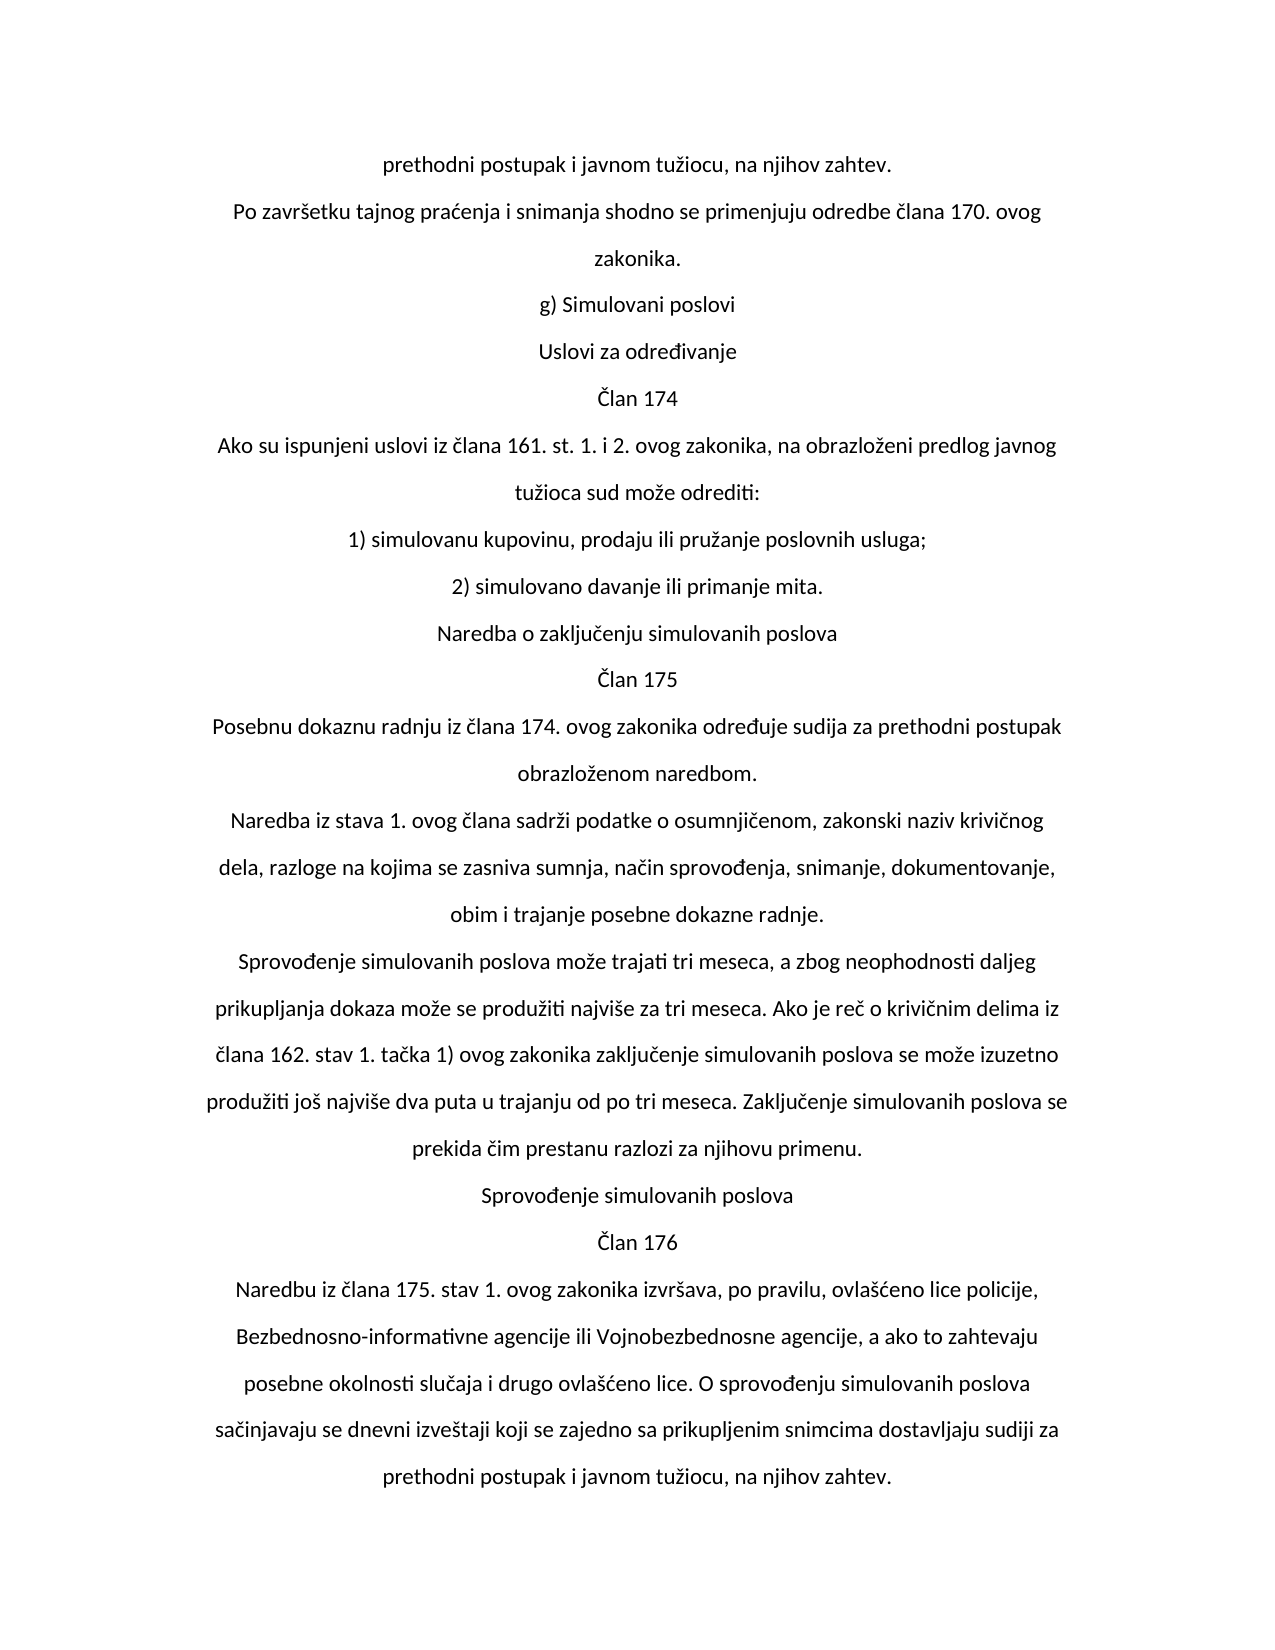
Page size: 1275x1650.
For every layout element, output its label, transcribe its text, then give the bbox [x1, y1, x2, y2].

text Po završetku tajnog praćenja i snimanja shodno se primenjuju odredbe člana 170. ovog [150, 197, 1125, 225]
text produžiti još najviše dva puta u trajanju od po tri meseca. Zaključenje simulovanih poslova se [150, 1087, 1125, 1116]
text Naredba iz stava 1. ovog člana sadrži podatke o osumnjičenom, zakonski naziv krivičnog [150, 806, 1125, 834]
text Ako su ispunjeni uslovi iz člana 161. st. 1. i 2. ovog zakonika, na obrazloženi predlog javnog [150, 431, 1125, 459]
text g) Simulovani poslovi [150, 291, 1125, 319]
text 2) simulovano davanje ili primanje mita. [150, 572, 1125, 600]
text Član 176 [150, 1228, 1125, 1256]
text posebne okolnosti slučaja i drugo ovlašćeno lice. O sprovođenju simulovanih poslova [150, 1369, 1125, 1397]
text Naredbu iz člana 175. stav 1. ovog zakonika izvršava, po pravilu, ovlašćeno lice policije, [150, 1275, 1125, 1303]
text Bezbednosno-informativne agencije ili Vojnobezbednosne agencije, a ako to zahtevaju [150, 1322, 1125, 1350]
text Uslovi za određivanje [150, 337, 1125, 366]
text člana 162. stav 1. tačka 1) ovog zakonika zaključenje simulovanih poslova se može izuzetno [150, 1041, 1125, 1069]
text 1) simulovanu kupovinu, prodaju ili pružanje poslovnih usluga; [150, 525, 1125, 553]
text sačinjavaju se dnevni izveštaji koji se zajedno sa prikupljenim snimcima dostavljaju sudiji za [150, 1416, 1125, 1444]
text Posebnu dokaznu radnju iz člana 174. ovog zakonika određuje sudija za prethodni postupak [150, 712, 1125, 741]
text prethodni postupak i javnom tužiocu, na njihov zahtev. [150, 1462, 1125, 1491]
text prikupljanja dokaza može se produžiti najviše za tri meseca. Ako je reč o krivičnim delima iz [150, 994, 1125, 1022]
text prethodni postupak i javnom tužiocu, na njihov zahtev. [150, 150, 1125, 178]
text Sprovođenje simulovanih poslova [150, 1181, 1125, 1209]
text tužioca sud može odrediti: [150, 478, 1125, 506]
text Član 174 [150, 384, 1125, 412]
text Naredba o zaključenju simulovanih poslova [150, 619, 1125, 647]
text zakonika. [150, 244, 1125, 272]
text Član 175 [150, 666, 1125, 694]
text obim i trajanje posebne dokazne radnje. [150, 900, 1125, 928]
text prekida čim prestanu razlozi za njihovu primenu. [150, 1134, 1125, 1162]
text Sprovođenje simulovanih poslova može trajati tri meseca, a zbog neophodnosti daljeg [150, 947, 1125, 975]
text obrazloženom naredbom. [150, 759, 1125, 787]
text dela, razloge na kojima se zasniva sumnja, način sprovođenja, snimanje, dokumentovanje, [150, 853, 1125, 881]
